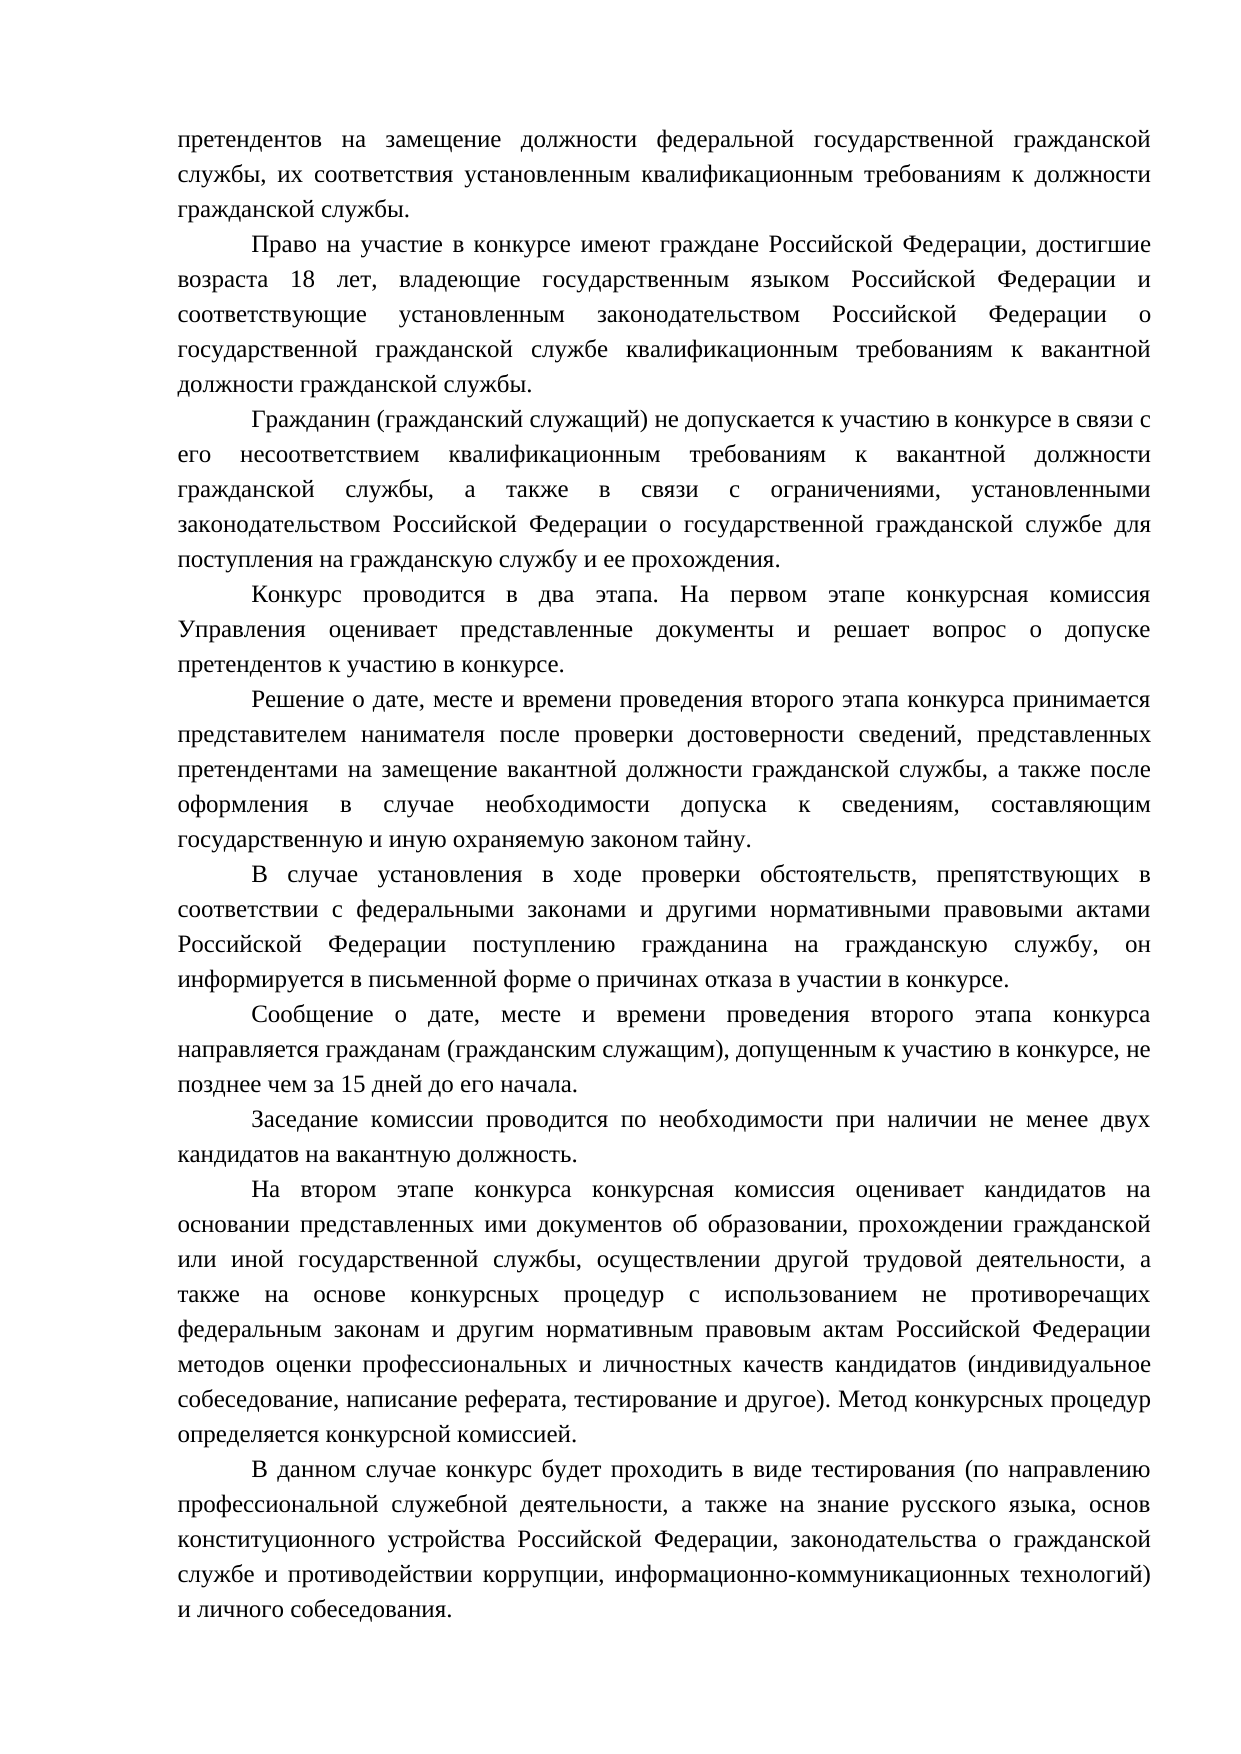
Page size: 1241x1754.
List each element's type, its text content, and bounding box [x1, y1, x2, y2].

text Гражданин (гражданский служащий) не допускается к участию в конкурсе в связи с его несоответствием квалификационным требованиям к вакантной должности гражданской службы, а также в связи с ограничениями, установленными законодательством Российской Федерации о государственной гражданской службе для поступления на гражданскую службу и ее прохождения. [177, 398, 1152, 573]
text На втором этапе конкурса конкурсная комиссия оценивает кандидатов на основании представленных ими документов об образовании, прохождении гражданской или иной государственной службы, осуществлении другой трудовой деятельности, а также на основе конкурсных процедур с использованием не противоречащих федеральным законам и другим нормативным правовым актам Российской Федерации методов оценки профессиональных и личностных качеств кандидатов (индивидуальное собеседование, написание реферата, тестирование и другое). Метод конкурсных процедур определяется конкурсной комиссией. [177, 1168, 1152, 1448]
text Решение о дате, месте и времени проведения второго этапа конкурса принимается представителем нанимателя после проверки достоверности сведений, представленных претендентами на замещение вакантной должности гражданской службы, а также после оформления в случае необходимости допуска к сведениям, составляющим государственную и иную охраняемую законом тайну. [177, 678, 1152, 853]
text В случае установления в ходе проверки обстоятельств, препятствующих в соответствии с федеральными законами и другими нормативными правовыми актами Российской Федерации поступлению гражданина на гражданскую службу, он информируется в письменной форме о причинах отказа в участии в конкурсе. [177, 853, 1152, 993]
text Право на участие в конкурсе имеют граждане Российской Федерации, достигшие возраста 18 лет, владеющие государственным языком Российской Федерации и соответствующие установленным законодательством Российской Федерации о государственной гражданской службе квалификационным требованиям к вакантной должности гражданской службы. [177, 223, 1152, 398]
text Конкурс проводится в два этапа. На первом этапе конкурсная комиссия Управления оценивает представленные документы и решает вопрос о допуске претендентов к участию в конкурсе. [177, 573, 1152, 678]
text В данном случае конкурс будет проходить в виде тестирования (по направлению профессиональной служебной деятельности, а также на знание русского языка, основ конституционного устройства Российской Федерации, законодательства о гражданской службе и противодействии коррупции, информационно-коммуникационных технологий) и личного собеседования. [177, 1448, 1152, 1623]
text Сообщение о дате, месте и времени проведения второго этапа конкурса направляется гражданам (гражданским служащим), допущенным к участию в конкурсе, не позднее чем за 15 дней до его начала. [177, 993, 1152, 1098]
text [177, 118, 1152, 223]
text Заседание комиссии проводится по необходимости при наличии не менее двух кандидатов на вакантную должность. [177, 1098, 1152, 1168]
